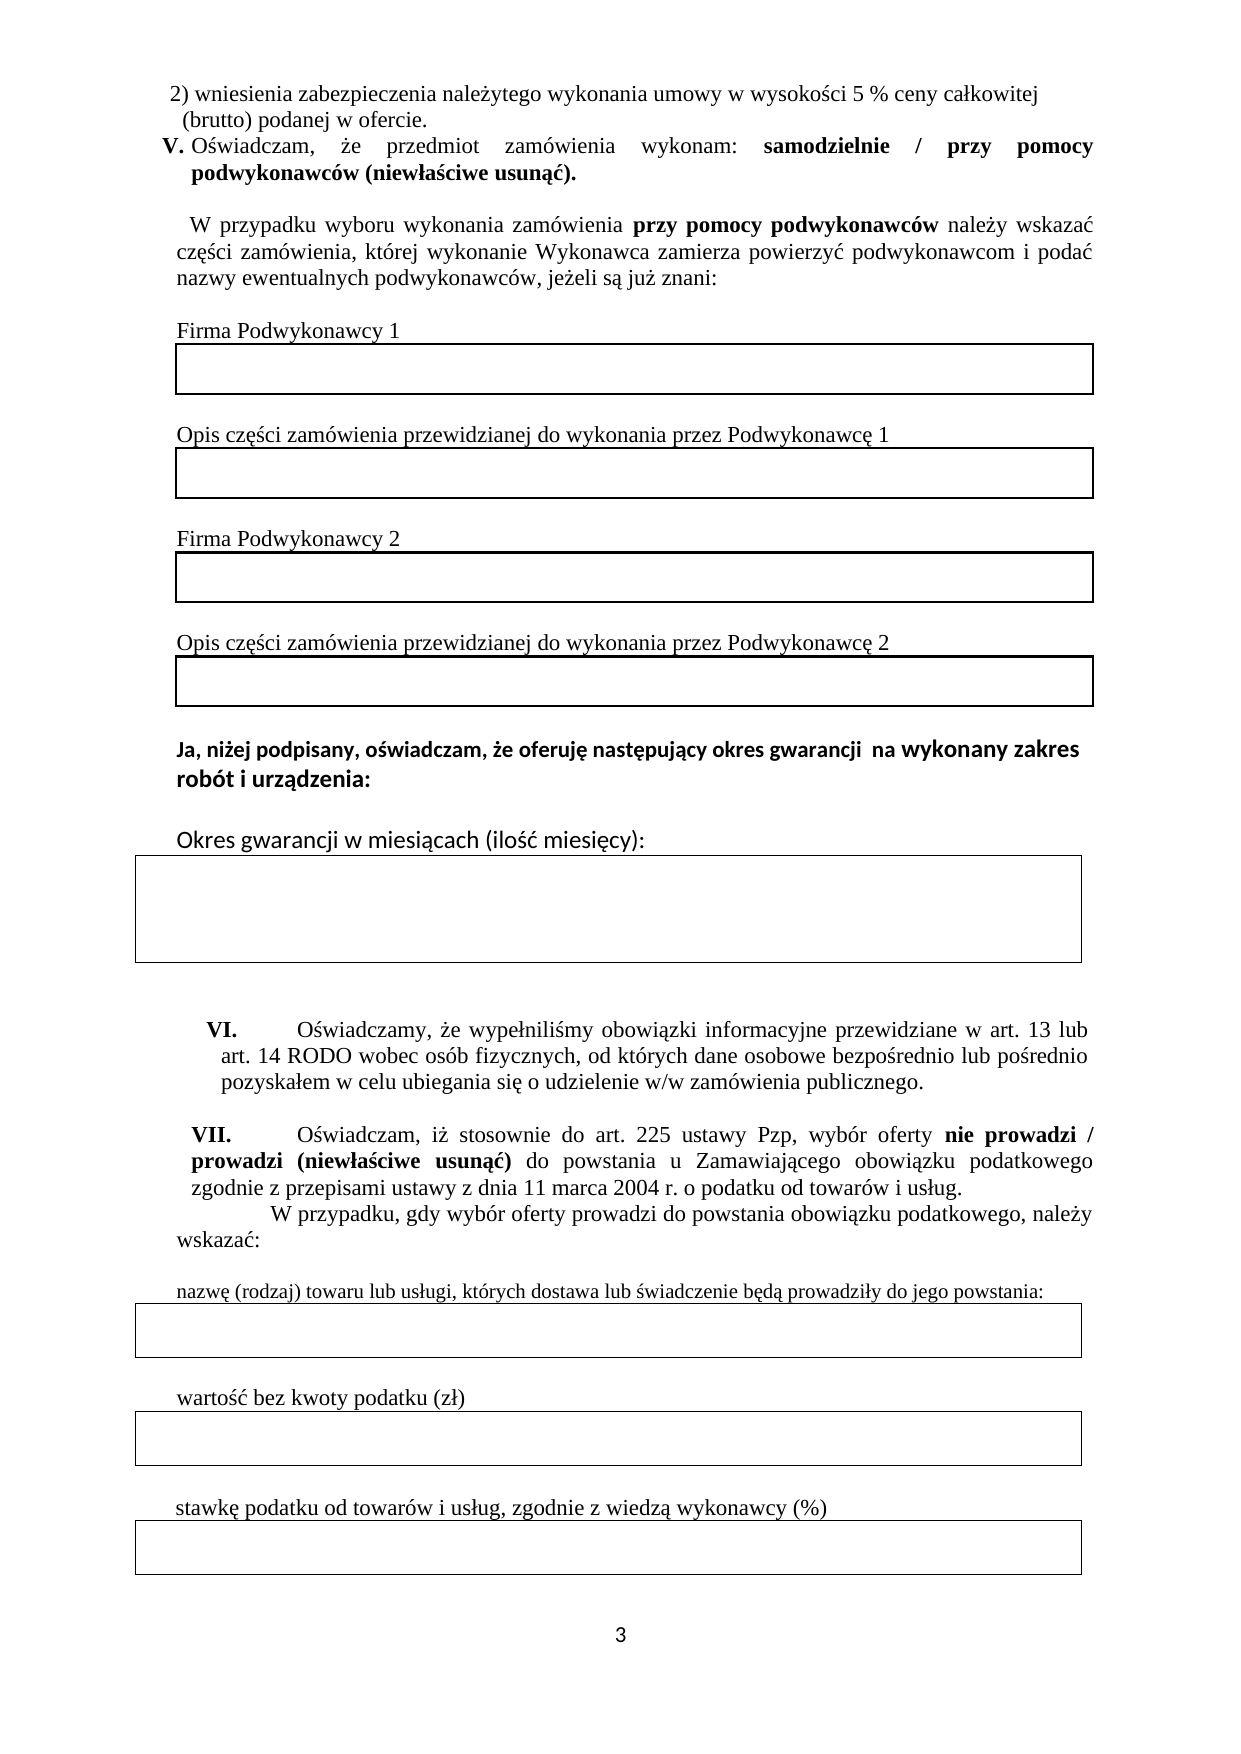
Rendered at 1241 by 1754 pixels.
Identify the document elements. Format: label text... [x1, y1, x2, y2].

table_header [177, 554, 1092, 601]
table_header [136, 856, 1081, 962]
text Ja, niżej podpisany, oświadczam, że oferuję następujący okres gwarancji na wykonany zakres robót i urządzenia: [176, 733, 1094, 794]
text nazwę (rodzaj) towaru lub usługi, których dostawa lub świadczenie będą prowadziły do jego powstania: [176, 1279, 1094, 1303]
table_header [136, 1521, 1081, 1574]
text Opis części zamówienia przewidzianej do wykonania przez Podwykonawcę 2 [176, 629, 1094, 655]
list Oświadczam, że przedmiot zamówienia wykonam: samodzielnie / przy pomocy podwykonawców (niewłaściwe usunąć). [162, 132, 1094, 185]
list Oświadczam, iż stosownie do art. 225 ustawy Pzp, wybór oferty nie prowadzi / prowadzi (niewłaściwe usunąć) do powstania u Zamawiającego obowiązku podatkowego zgodnie z przepisami ustawy z dnia 11 marca 2004 r. o podatku od towarów i usług. [191, 1121, 1094, 1200]
text W przypadku, gdy wybór oferty prowadzi do powstania obowiązku podatkowego, należy wskazać: [176, 1200, 1094, 1253]
text wartość bez kwoty podatku (zł) [176, 1384, 1094, 1411]
table_header [177, 449, 1092, 497]
text stawkę podatku od towarów i usług, zgodnie z wiedzą wykonawcy (%) [147, 1494, 1094, 1520]
table_header [136, 1412, 1081, 1464]
text Firma Podwykonawcy 1 [176, 317, 1094, 343]
table_header [177, 345, 1092, 392]
list Oświadczamy, że wypełniliśmy obowiązki informacyjne przewidziane w art. 13 lub art. 14 RODO wobec osób fizycznych, od których dane osobowe bezpośrednio lub pośrednio pozyskałem w celu ubiegania się o udzielenie w/w zamówienia publicznego. [206, 1016, 1089, 1095]
text Opis części zamówienia przewidzianej do wykonania przez Podwykonawcę 1 [176, 421, 1094, 447]
text W przypadku wyboru wykonania zamówienia przy pomocy podwykonawców należy wskazać części zamówienia, której wykonanie Wykonawca zamierza powierzyć podwykonawcom i podać nazwy ewentualnych podwykonawców, jeżeli są już znani: [147, 211, 1094, 291]
text 2) wniesienia zabezpieczenia należytego wykonania umowy w wysokości 5 % ceny całkowitej (brutto) podanej w ofercie. [147, 80, 1094, 132]
text Firma Podwykonawcy 2 [176, 525, 1094, 551]
table_header [136, 1304, 1081, 1357]
text Okres gwarancji w miesiącach (ilość miesięcy): [176, 825, 1094, 855]
table_header [177, 658, 1092, 705]
